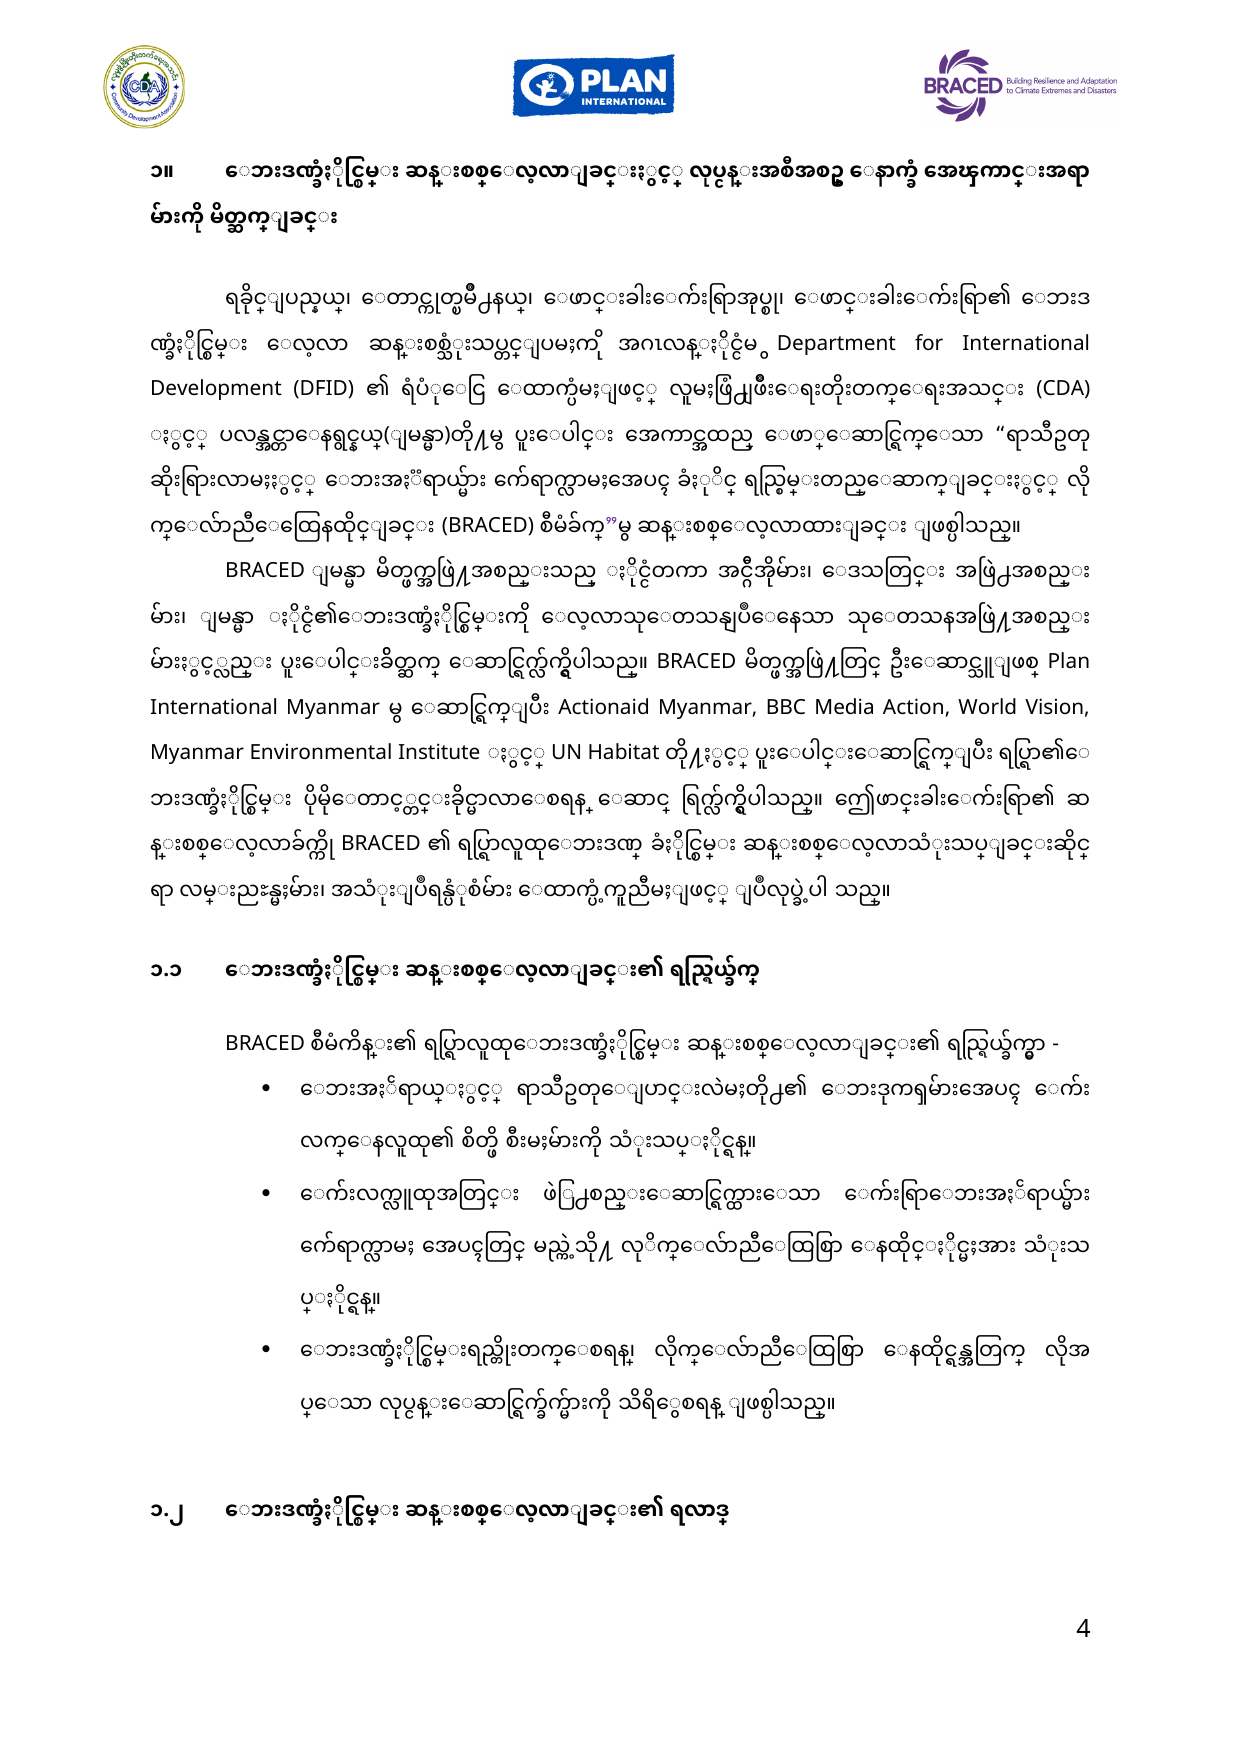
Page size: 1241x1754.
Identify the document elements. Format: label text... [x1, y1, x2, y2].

list ေဘးဒဏ္ခံႏိုင္စြမ္းရည္တိုးတက္ေစရန္၊ လိုက္ေလ်ာညီေထြစြာ ေနထိုင္ရန္အတြက္ လိုအပ္ေသာ လုပ္ငန္းေဆာင္ရြက္ခ်က္မ်ားကို သိရိွေစရန္ ျဖစ္ပါသည္။ [262, 1329, 1090, 1427]
text BRACED ျမန္မာ မိတ္ဖက္အဖြဲ႔အစည္းသည္ ႏိုင္ငံတကာ အင္ဂ်ီအိုမ်ား၊ ေဒသတြင္း အဖြဲ႕အစည္းမ်ား၊ ျမန္မာ ႏိုင္ငံ၏ေဘးဒဏ္ခံႏိုင္စြမ္းကို ေလ့လာသုေတသနျပဳေနေသာ သုေတသနအဖြဲ႔အစည္းမ်ားႏွင့္လည္း ပူးေပါင္းခ်ိတ္ဆက္ ေဆာင္ရြက္လ်က္ရွိပါသည္။ BRACED မိတ္ဖက္အဖြဲ႔တြင္ ဦးေဆာင္သူျဖစ္ Plan International Myanmar မွ ေဆာင္ရြက္ျပီး Actionaid Myanmar, BBC Media Action, World Vision, Myanmar Environmental Institute ႏွင့္ UN Habitat တို႔ႏွင့္ ပူးေပါင္းေဆာင္ရြက္ျပီး ရပ္ရြာ၏ေဘးဒဏ္ခံႏိုင္စြမ္း ပိုမိုေတာင့္တင္းခိုင္မာလာေစရန္ ေဆာင္ ရြက္လ်က္ရွိပါသည္။ ဤေဖာင္းခါးေက်းရြာ၏ ဆန္းစစ္ေလ့လာခ်က္ကို BRACED ၏ ရပ္ရြာလူထုေဘးဒဏ္ ခံႏိုင္စြမ္း ဆန္းစစ္ေလ့လာသံုးသပ္ျခင္းဆိုင္ရာ လမ္းညႊန္မႈမ်ား၊ အသံုးျပဳရန္ပံုစံမ်ား ေထာက္ပံ့ကူညီမႈျဖင့္ ျပဳလုပ္ခဲ့ပါ သည္။ [150, 550, 1090, 914]
list ေက်းလက္လူထုအတြင္း ဖဲြ႕စည္းေဆာင္ရြက္ထားေသာ ေက်းရြာေဘးအႏၲရာယ္မ်ား က်ေရာက္လာမႈ အေပၚတြင္ မည္ကဲ့သို႔ လုိက္ေလ်ာညီေထြစြာ ေနထိုင္ႏိုင္မႈအား သံုးသပ္ႏိုင္ရန္။ [262, 1172, 1090, 1322]
picture [920, 45, 1122, 125]
text ၁.၁ ေဘးဒဏ္ခံႏိုင္စြမ္း ဆန္းစစ္ေလ့လာျခင္း၏ ရည္ရြယ္ခ်က္ [150, 948, 1090, 994]
list ေဘးအႏၲရာယ္ႏွင့္ ရာသီဥတုေျပာင္းလဲမႈတို႕၏ ေဘးဒုကၡမ်ားအေပၚ ေက်းလက္ေနလူထု၏ စိတ္ဖိ စီးမႈမ်ားကို သံုးသပ္ႏိုင္ရန္။ [262, 1068, 1090, 1166]
text ၁.၂ ေဘးဒဏ္ခံႏိုင္စြမ္း ဆန္းစစ္ေလ့လာျခင္း၏ ရလာဒ္ [150, 1489, 1090, 1534]
text ရခိုင္ျပည္နယ္၊ ေတာင္ကုတ္ၿမိဳ႕နယ္၊ ေဖာင္းခါးေက်းရြာအုပ္စု၊ ေဖာင္းခါးေက်းရြာ၏ ေဘးဒဏ္ခံႏိုင္စြမ္း ေလ့လာ ဆန္းစစ္သံုးသပ္တင္ျပမႈကို အဂၤလန္ႏိုင္ငံမွ Department for International Development (DFID) ၏ ရံပံုေငြ ေထာက္ပံမႈျဖင့္ လူမႈဖြံ႕ျဖိဳးေရးတိုးတက္ေရးအသင္း (CDA) ႏွင့္ ပလန္အင္တာေနရွင္နယ္(ျမန္မာ)တို႔မွ ပူးေပါင္း အေကာင္အထည္ ေဖာ္ေဆာင္ရြက္ေသာ “ရာသီဥတုဆိုးရြားလာမႈႏွင့္ ေဘးအႏၱရာယ္မ်ား က်ေရာက္လာမႈအေပၚ ခံႏုိင္ ရည္စြမ္းတည္ေဆာက္ျခင္းႏွင့္ လိုက္ေလ်ာညီေထြေနထိုင္ျခင္း (BRACED) စီမံခ်က္”မွ ဆန္းစစ္ေလ့လာထားျခင္း ျဖစ္ပါသည္။ [150, 277, 1090, 550]
picture [509, 52, 678, 120]
picture [103, 45, 185, 129]
text BRACED စီမံကိန္း၏ ရပ္ရြာလူထုေဘးဒဏ္ခံႏိုင္စြမ္း ဆန္းစစ္ေလ့လာျခင္း၏ ရည္ရြယ္ခ်က္မွာ - [150, 1022, 1090, 1068]
text ၁။ ေဘးဒဏ္ခံႏိုင္စြမ္း ဆန္းစစ္ေလ့လာျခင္းႏွင့္ လုပ္ငန္းအစီအစဥ္ ေနာက္ခံ အေၾကာင္းအရာမ်ားကို မိတ္ဆက္ျခင္း [150, 150, 1090, 241]
